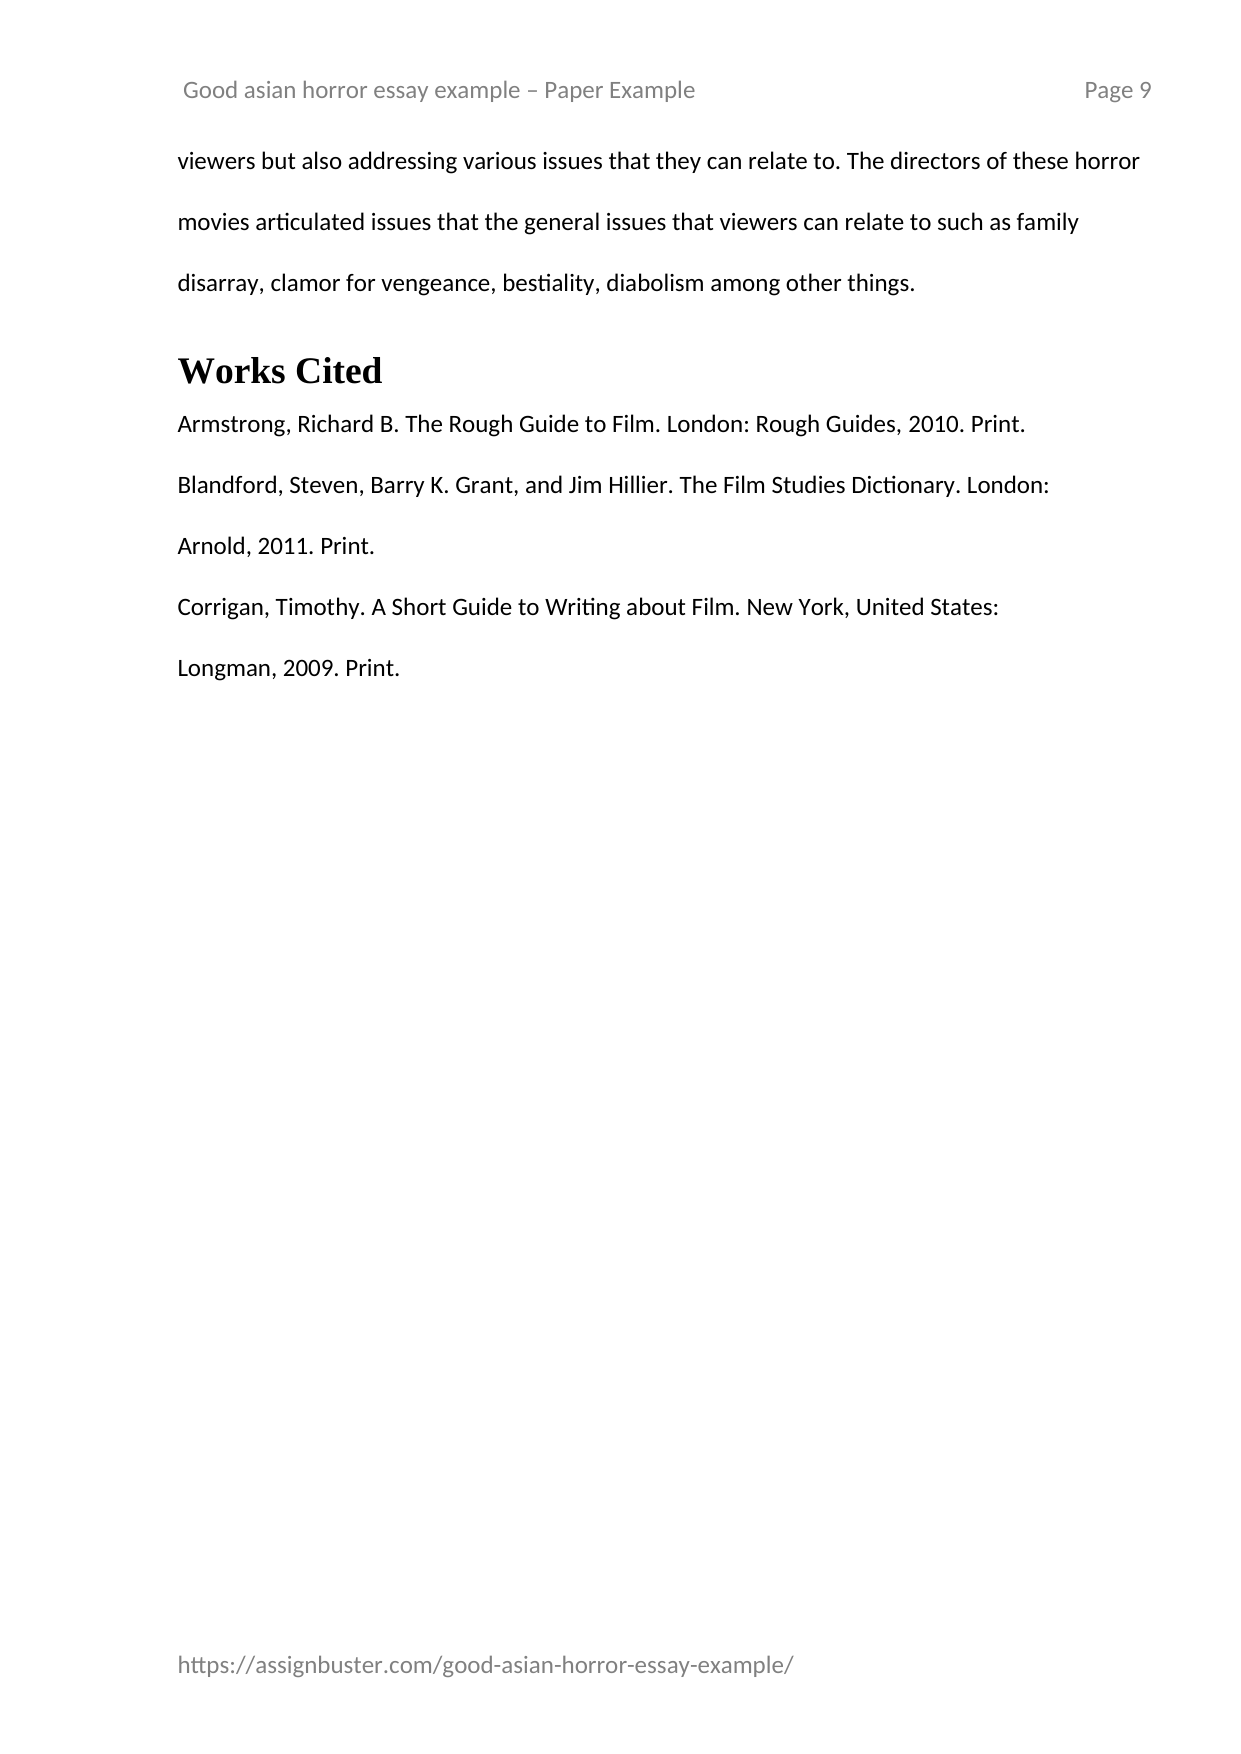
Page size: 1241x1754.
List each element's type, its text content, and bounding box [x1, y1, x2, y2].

text Armstrong, Richard B. The Rough Guide to Film. London: Rough Guides, 2010. Print. Blandford, Steven, Barry K. Grant, and Jim Hillier. The Film Studies Dictionary. London: Arnold, 2011. Print. Corrigan, Timothy. A Short Guide to Writing about Film. New York, United States: Longman, 2009. Print. [177, 408, 1152, 683]
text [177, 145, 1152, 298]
subtitle Works Cited [177, 349, 1152, 392]
